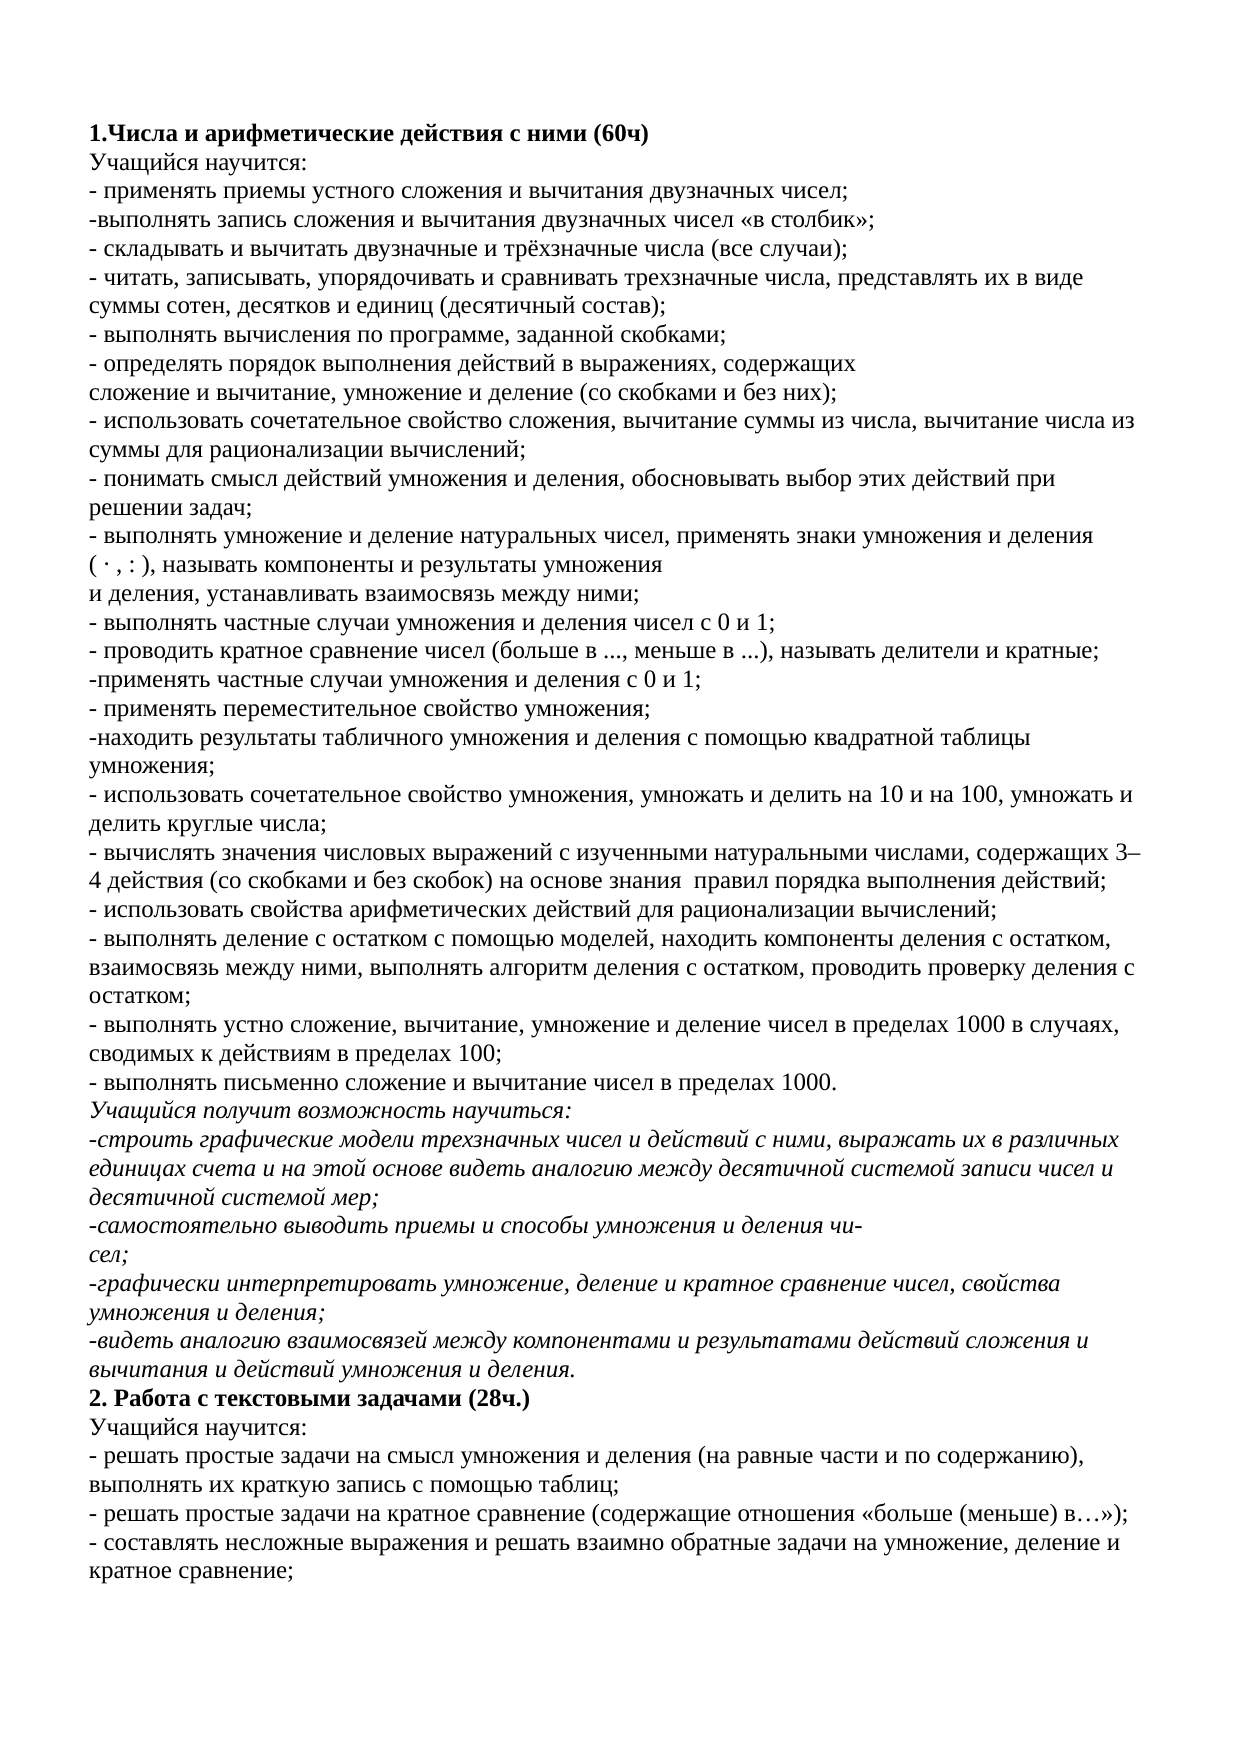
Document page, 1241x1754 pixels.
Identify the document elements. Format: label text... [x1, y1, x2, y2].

text - использовать сочетательное свойство умножения, умножать и делить на 10 и на 100, умножать и делить круглые числа; [89, 779, 1152, 837]
text -находить результаты табличного умножения и деления с помощью квадратной таблицы умножения; [89, 722, 1152, 779]
text Учащийся научится: [89, 147, 1152, 176]
text - вычислять значения числовых выражений с изученными натуральными числами, содержащих 3–4 действия (со скобками и без скобок) на основе знания правил порядка выполнения действий; [89, 837, 1152, 894]
text ( ∙ , : ), называть компоненты и результаты умножения [89, 549, 1152, 578]
text - использовать сочетательное свойство сложения, вычитание суммы из числа, вычитание числа из суммы для рационализации вычислений; [89, 406, 1152, 463]
text -выполнять запись сложения и вычитания двузначных чисел «в столбик»; [89, 204, 1152, 233]
text 2. Работа с текстовыми задачами (28ч.) [89, 1383, 1152, 1412]
text -строить графические модели трехзначных чисел и действий с ними, выражать их в различных единицах счета и на этой основе видеть аналогию между десятичной системой записи чисел и десятичной системой мер; [89, 1124, 1152, 1211]
text - читать, записывать, упорядочивать и сравнивать трехзначные числа, представлять их в виде суммы сотен, десятков и единиц (десятичный состав); [89, 262, 1152, 319]
text - складывать и вычитать двузначные и трёхзначные числа (все случаи); [89, 233, 1152, 262]
text - применять приемы устного сложения и вычитания двузначных чисел; [89, 176, 1152, 204]
text - применять переместительное свойство умножения; [89, 693, 1152, 722]
text сложение и вычитание, умножение и деление (со скобками и без них); [89, 377, 1152, 406]
text - использовать свойства арифметических действий для рационализации вычислений; [89, 894, 1152, 923]
text сел; [89, 1239, 1152, 1268]
text Учащийся получит возможность научиться: [89, 1096, 1152, 1124]
text Учащийся научится: [89, 1412, 1152, 1441]
text - составлять несложные выражения и решать взаимно обратные задачи на умножение, деление и кратное сравнение; [89, 1527, 1152, 1584]
text 1.Числа и арифметические действия с ними (60ч) [89, 118, 1152, 147]
text - проводить кратное сравнение чисел (больше в ..., меньше в ...), называть делители и кратные; [89, 636, 1152, 664]
text - определять порядок выполнения действий в выражениях, содержащих [89, 348, 1152, 377]
text - выполнять умножение и деление натуральных чисел, применять знаки умножения и деления [89, 521, 1152, 549]
text - выполнять вычисления по программе, заданной скобками; [89, 319, 1152, 348]
text - выполнять письменно сложение и вычитание чисел в пределах 1000. [89, 1067, 1152, 1096]
text - решать простые задачи на смысл умножения и деления (на равные части и по содержанию), выполнять их краткую запись с помощью таблиц; [89, 1441, 1152, 1498]
text - выполнять деление с остатком с помощью моделей, находить компоненты деления с остатком, взаимосвязь между ними, выполнять алгоритм деления с остатком, проводить проверку деления с остатком; [89, 923, 1152, 1009]
text -применять частные случаи умножения и деления с 0 и 1; [89, 664, 1152, 693]
text и деления, устанавливать взаимосвязь между ними; [89, 578, 1152, 607]
text -графически интерпретировать умножение, деление и кратное сравнение чисел, свойства умножения и деления; [89, 1268, 1152, 1326]
text - выполнять частные случаи умножения и деления чисел с 0 и 1; [89, 607, 1152, 636]
text - решать простые задачи на кратное сравнение (содержащие отношения «больше (меньше) в…»); [89, 1498, 1152, 1527]
text - понимать смысл действий умножения и деления, обосновывать выбор этих действий при решении задач; [89, 463, 1152, 521]
text - выполнять устно сложение, вычитание, умножение и деление чисел в пределах 1000 в случаях, сводимых к действиям в пределах 100; [89, 1009, 1152, 1067]
text -самостоятельно выводить приемы и способы умножения и деления чи- [89, 1211, 1152, 1239]
text -видеть аналогию взаимосвязей между компонентами и результатами действий сложения и вычитания и действий умножения и деления. [89, 1326, 1152, 1383]
